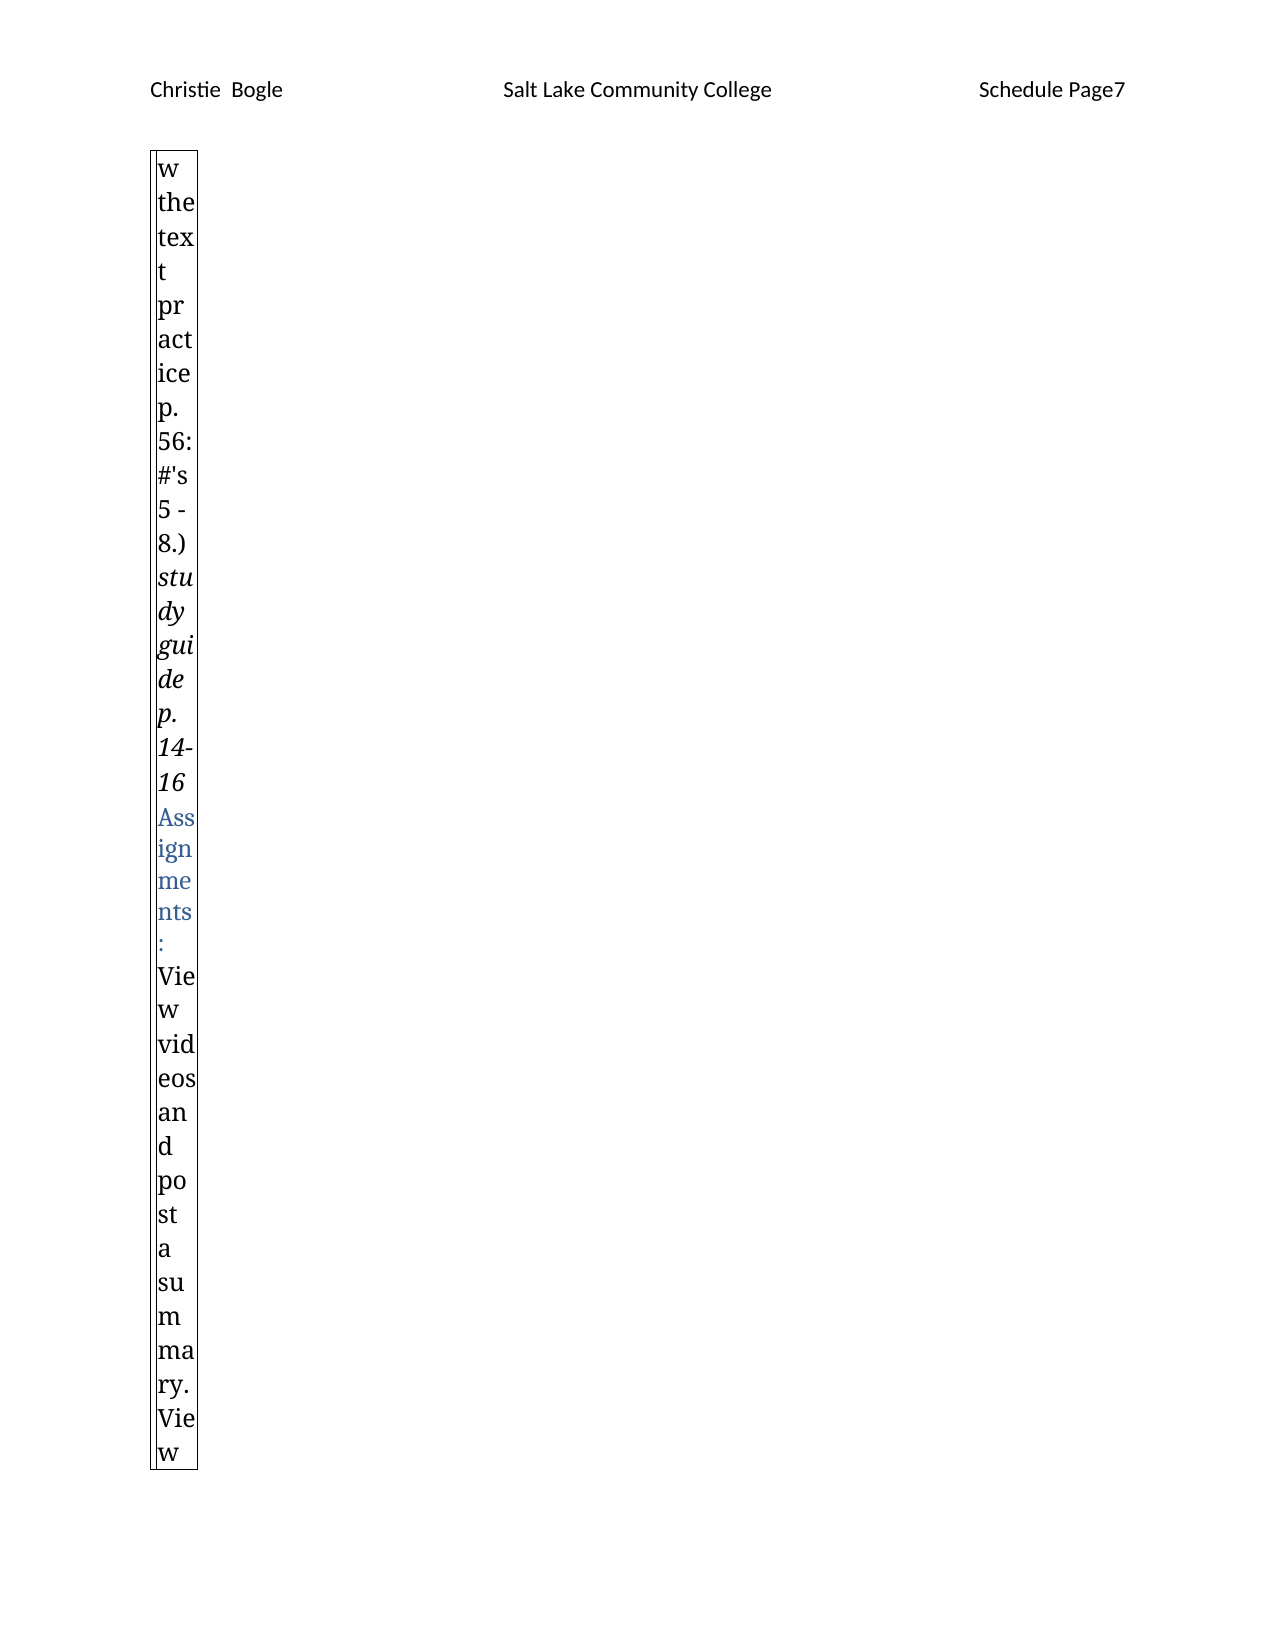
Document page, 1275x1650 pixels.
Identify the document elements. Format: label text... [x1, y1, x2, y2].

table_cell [157, 151, 197, 1469]
